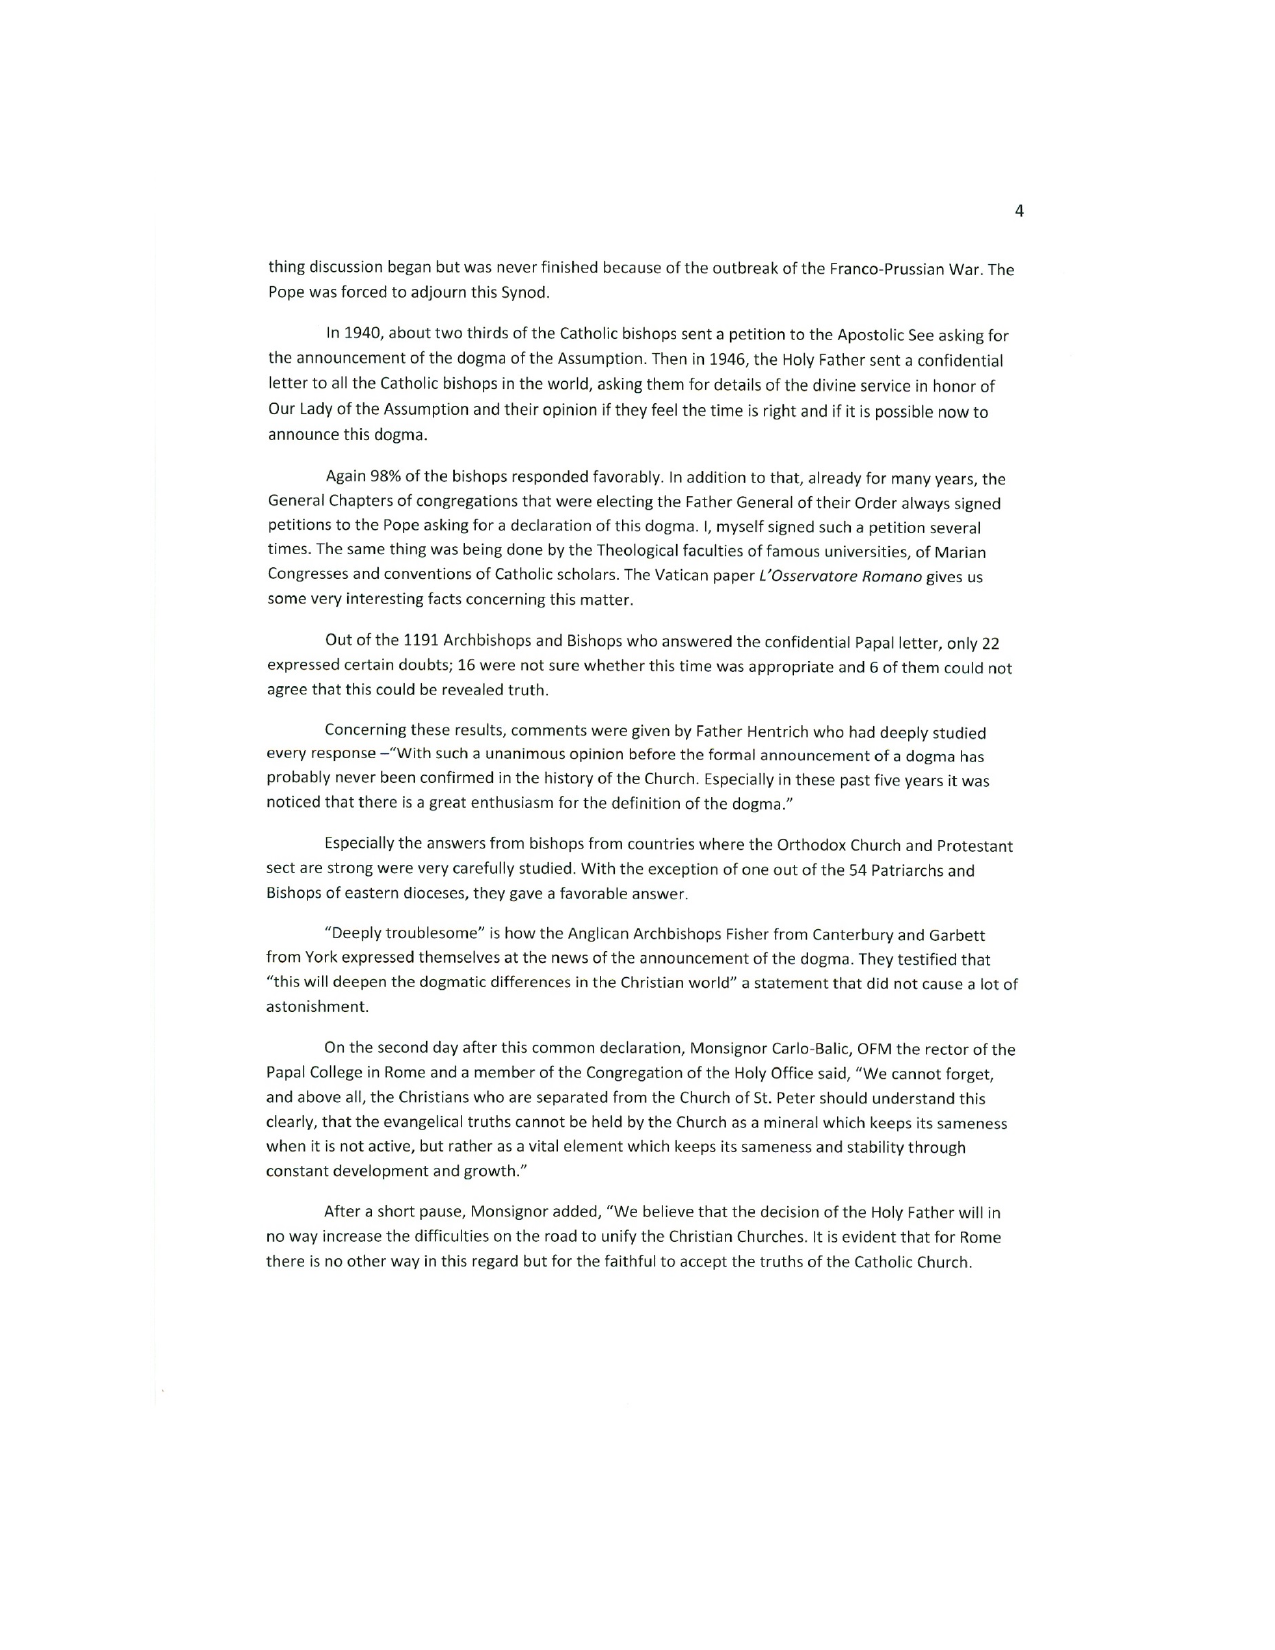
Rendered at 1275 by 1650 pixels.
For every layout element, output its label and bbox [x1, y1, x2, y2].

picture [150, 150, 1125, 1409]
